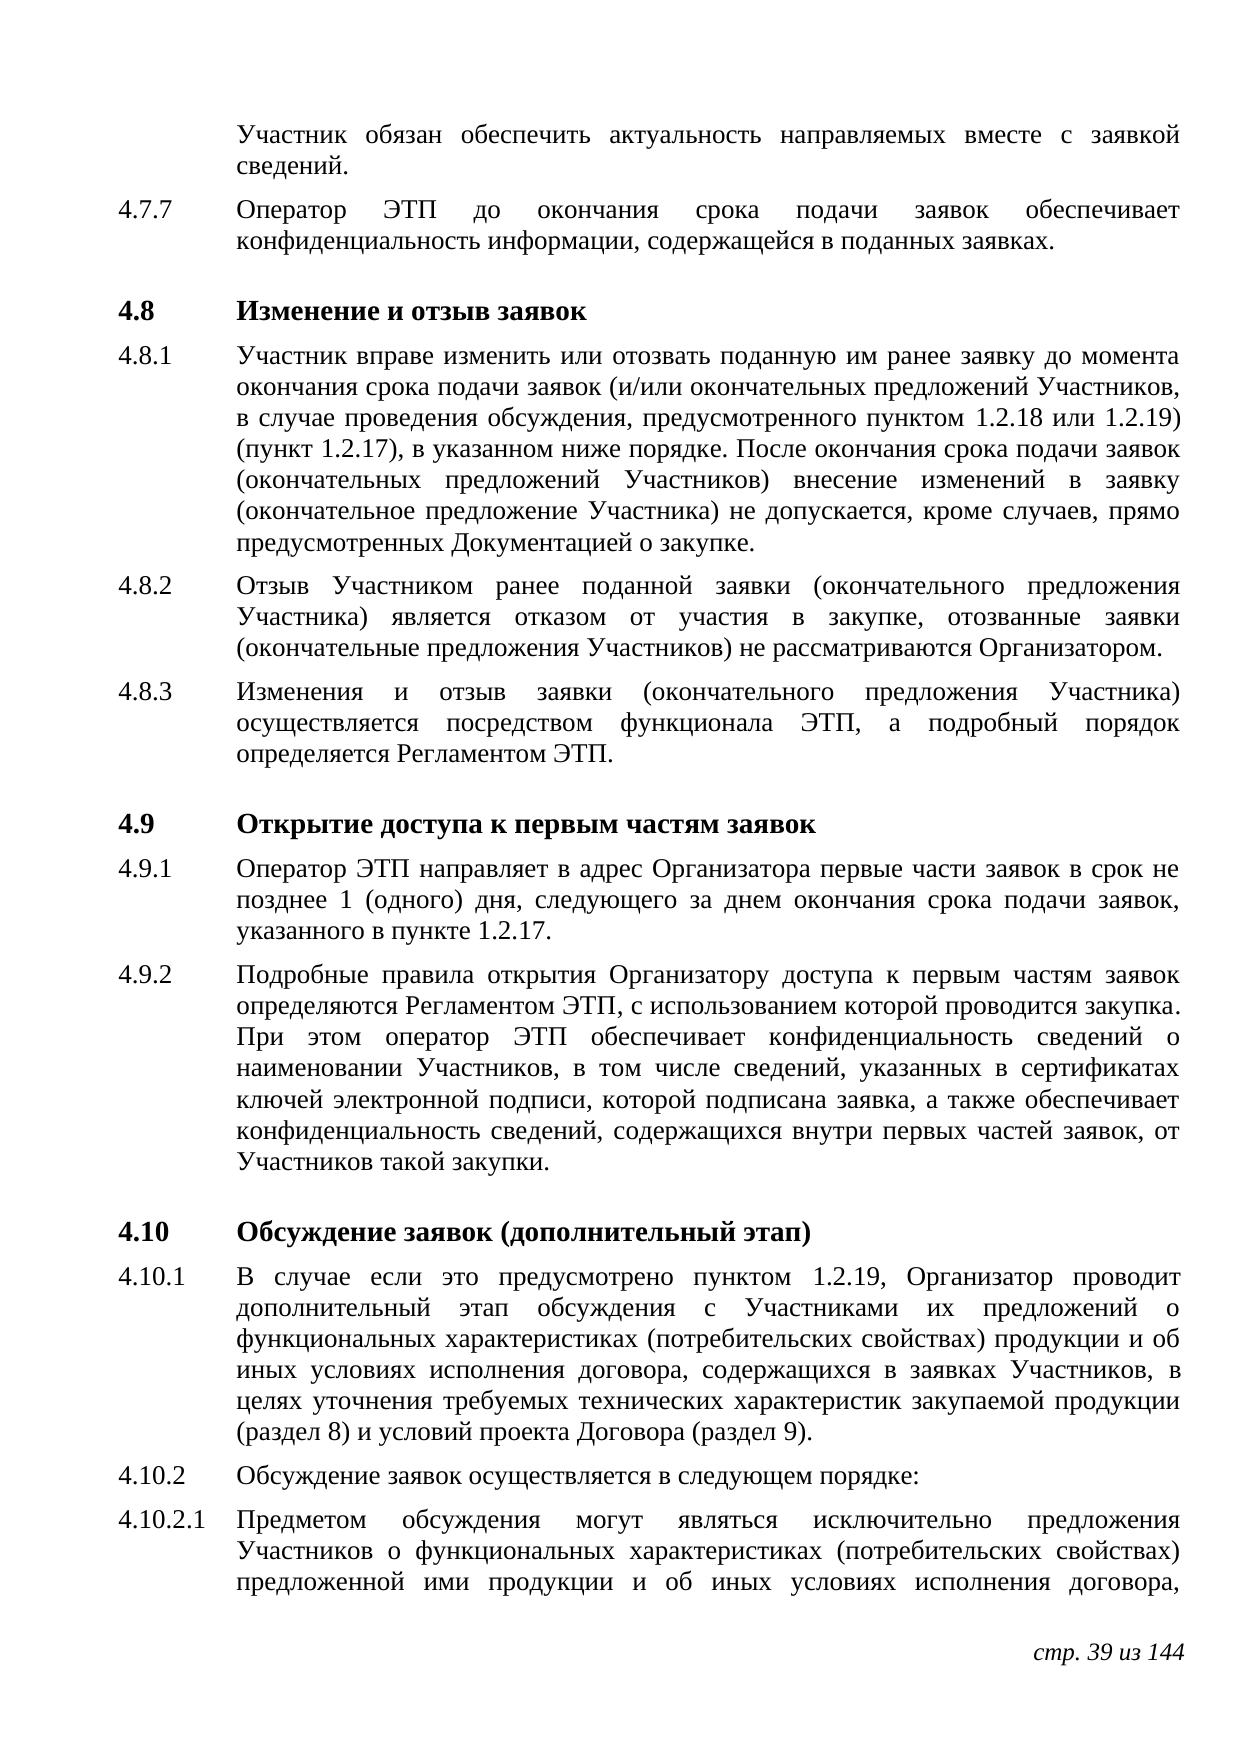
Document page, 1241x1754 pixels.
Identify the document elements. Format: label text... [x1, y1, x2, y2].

subtitle Изменение и отзыв заявок [118, 293, 1181, 326]
subtitle Открытие доступа к первым частям заявок [118, 806, 1181, 840]
text Оператор ЭТП до окончания срока подачи заявок обеспечивает конфиденциальность информации, содержащейся в поданных заявках. [118, 193, 1181, 255]
text Оператор ЭТП направляет в адрес Организатора первые части заявок в срок не позднее 1 (одного) дня, следующего за днем окончания срока подачи заявок, указанного в пункте 1.2.17. [118, 852, 1181, 946]
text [118, 118, 1181, 180]
text Подробные правила открытия Организатору доступа к первым частям заявок определяются Регламентом ЭТП, с использованием которой проводится закупка. При этом оператор ЭТП обеспечивает конфиденциальность сведений о наименовании Участников, в том числе сведений, указанных в сертификатах ключей электронной подписи, которой подписана заявка, а также обеспечивает конфиденциальность сведений, содержащихся внутри первых частей заявок, от Участников такой закупки. [118, 958, 1181, 1176]
text Обсуждение заявок осуществляется в следующем порядке: [118, 1459, 1181, 1490]
subtitle Обсуждение заявок (дополнительный этап) [118, 1214, 1181, 1247]
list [118, 1503, 1181, 1596]
text В случае если это предусмотрено пунктом 1.2.19, Организатор проводит дополнительный этап обсуждения с Участниками их предложений о функциональных характеристиках (потребительских свойствах) продукции и об иных условиях исполнения договора, содержащихся в заявках Участников, в целях уточнения требуемых технических характеристик закупаемой продукции (раздел 8) и условий проекта Договора (раздел 9). [118, 1260, 1181, 1447]
text Отзыв Участником ранее поданной заявки (окончательного предложения Участника) является отказом от участия в закупке, отозванные заявки (окончательные предложения Участников) не рассматриваются Организатором. [118, 569, 1181, 663]
text Изменения и отзыв заявки (окончательного предложения Участника) осуществляется посредством функционала ЭТП, а подробный порядок определяется Регламентом ЭТП. [118, 675, 1181, 769]
text Участник вправе изменить или отозвать поданную им ранее заявку до момента окончания срока подачи заявок (и/или окончательных предложений Участников, в случае проведения обсуждения, предусмотренного пунктом 1.2.18 или 1.2.19) (пункт 1.2.17), в указанном ниже порядке. После окончания срока подачи заявок (окончательных предложений Участников) внесение изменений в заявку (окончательное предложение Участника) не допускается, кроме случаев, прямо предусмотренных Документацией о закупке. [118, 339, 1181, 557]
